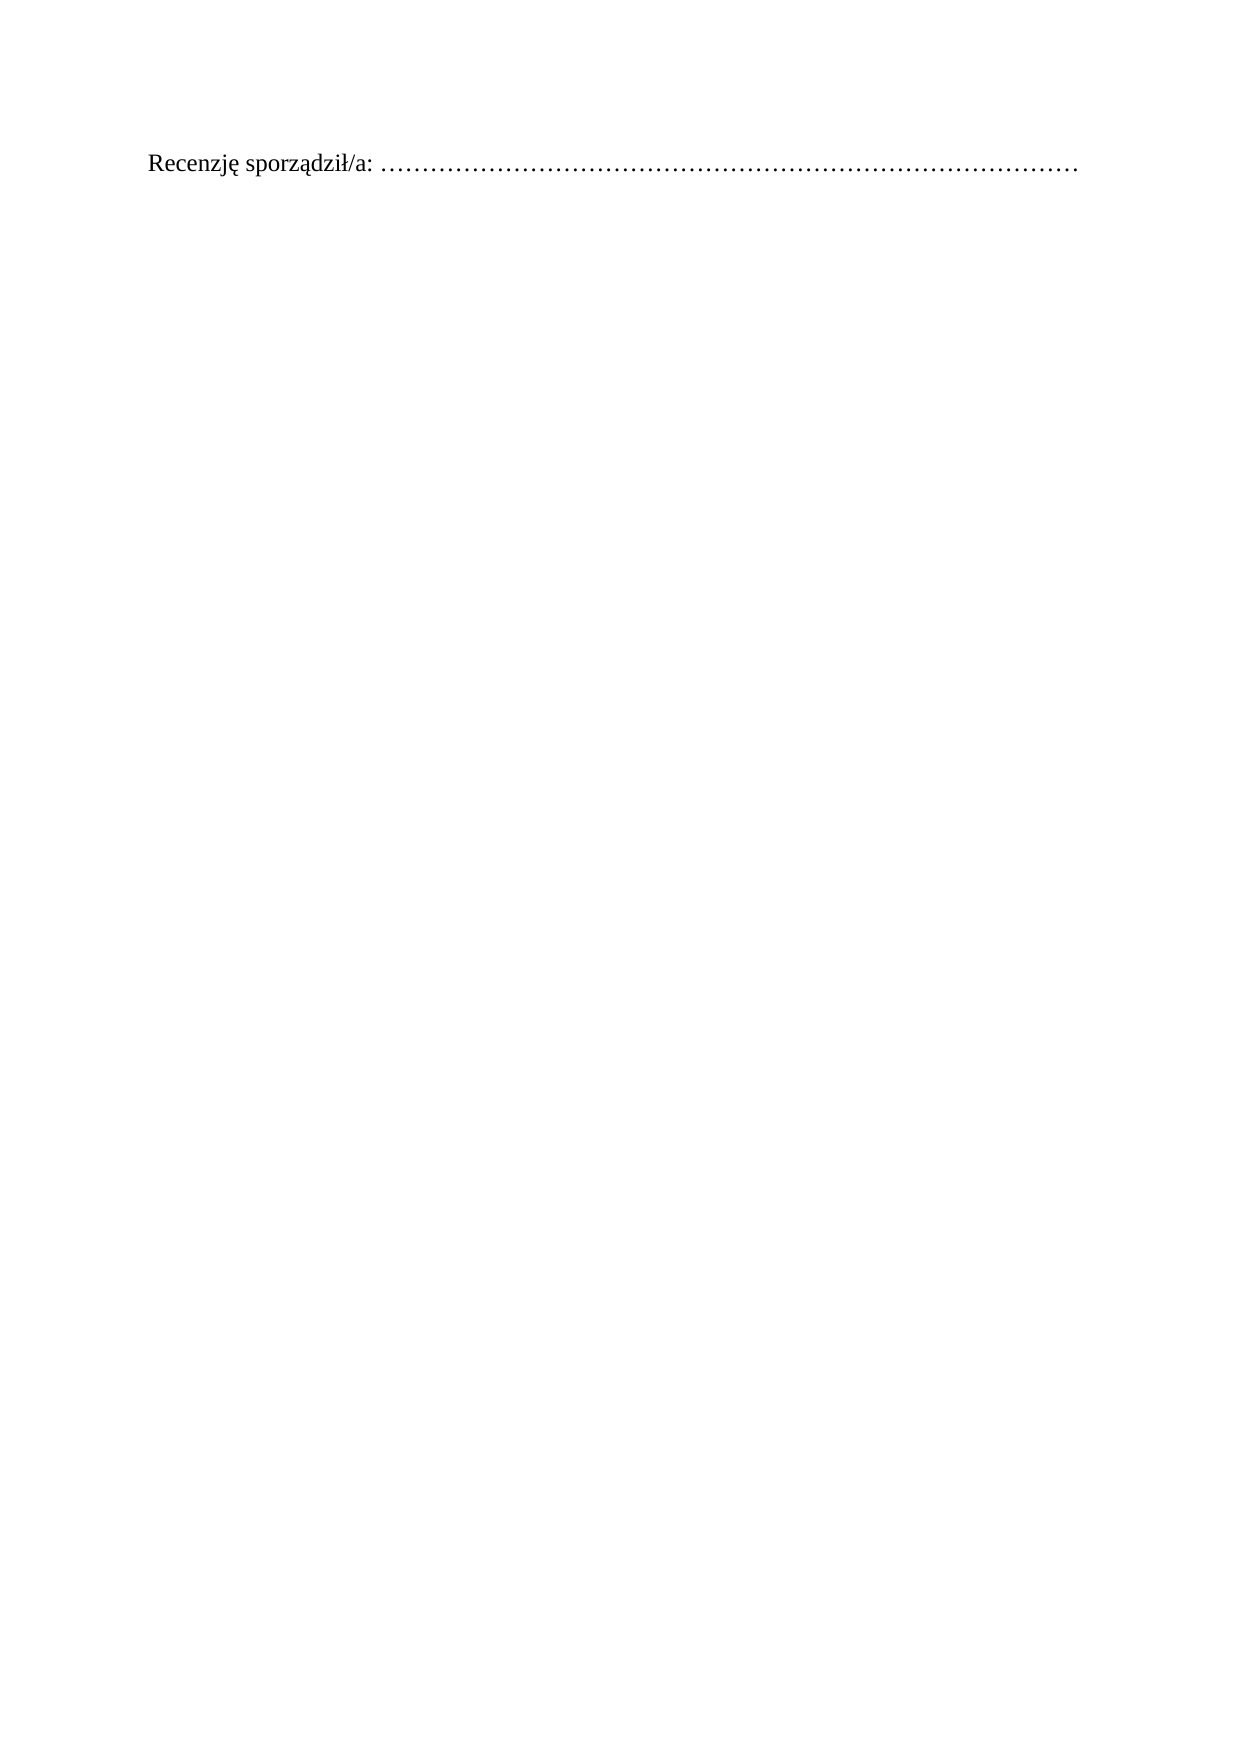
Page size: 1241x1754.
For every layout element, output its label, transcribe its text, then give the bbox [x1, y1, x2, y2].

text Recenzję sporządził/a: ………………………………………………………………………… [148, 148, 1093, 176]
